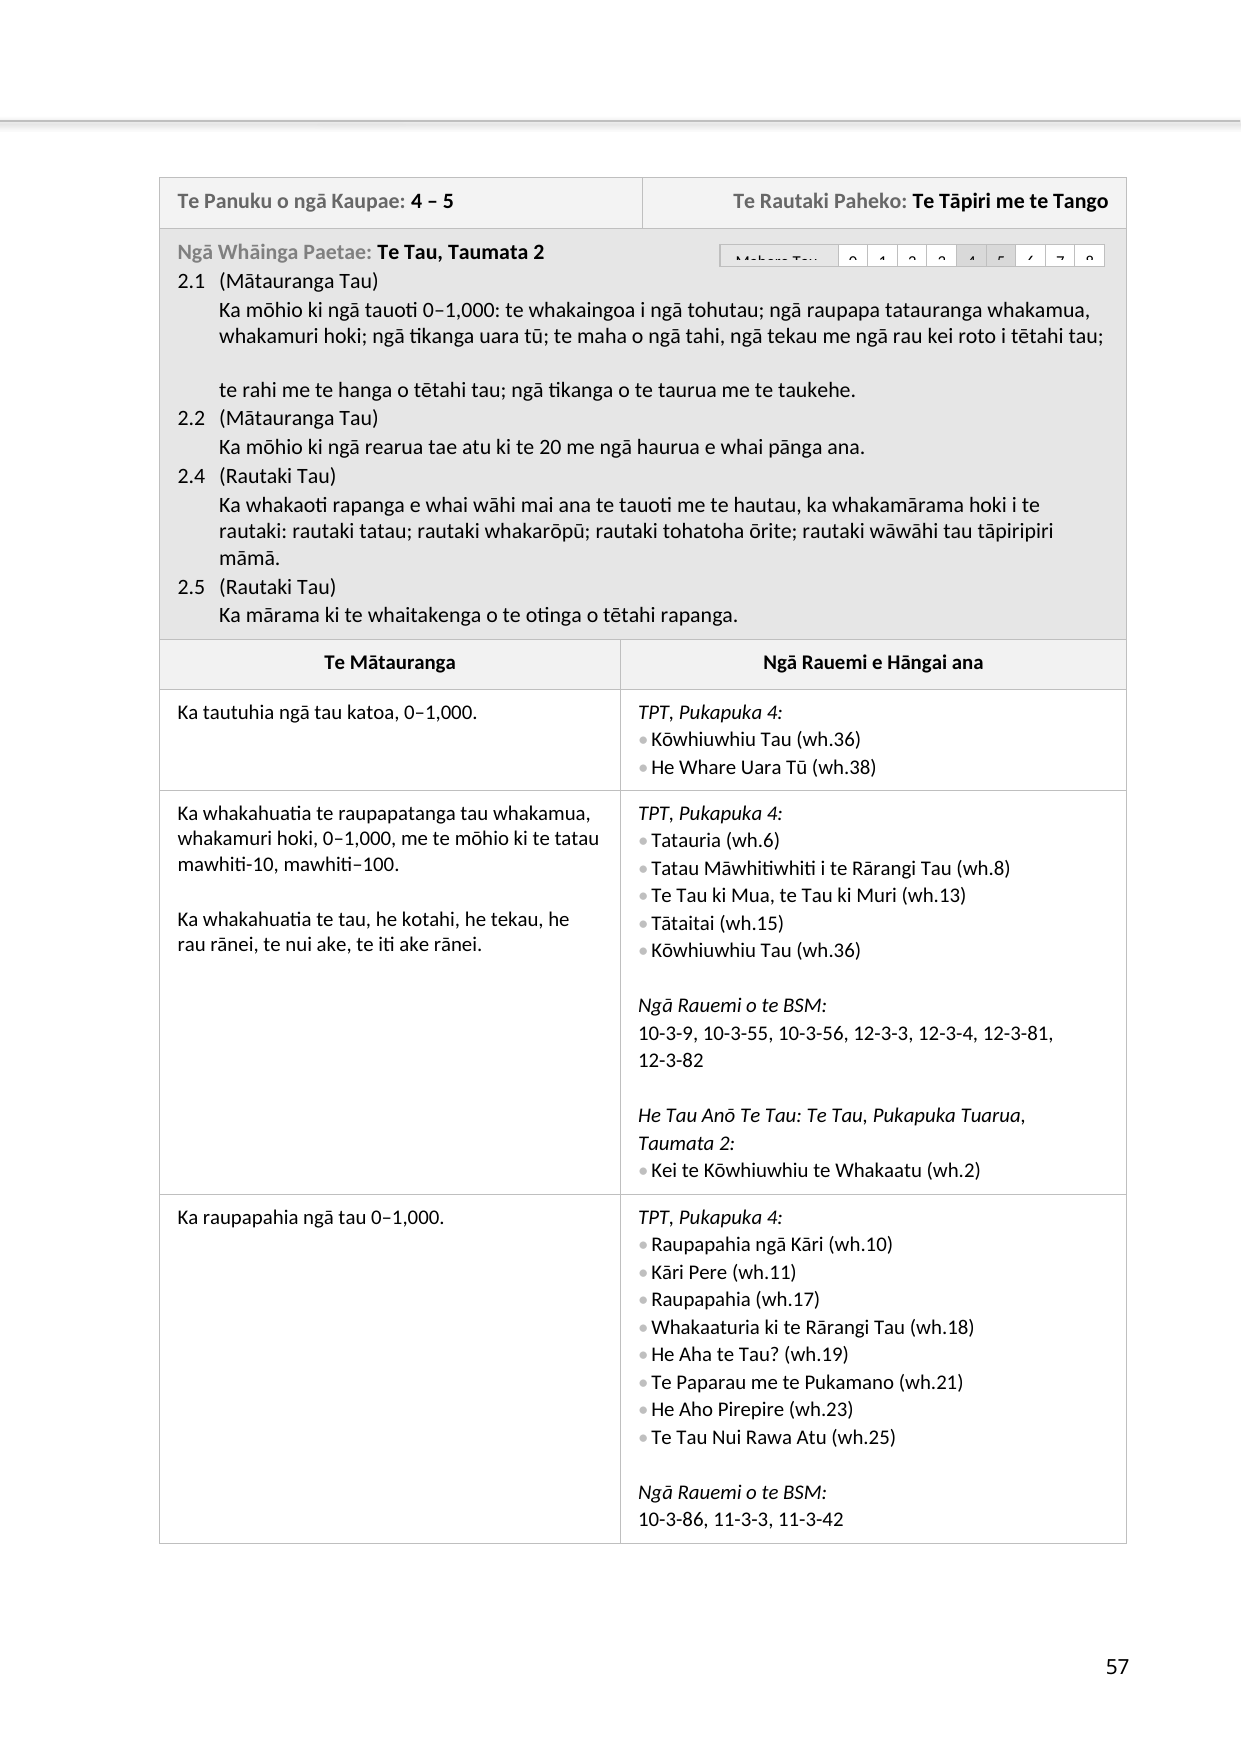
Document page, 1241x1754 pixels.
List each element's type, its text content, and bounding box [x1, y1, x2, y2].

table_cell Ka whakahuatia te raupapatanga tau whakamua, whakamuri hoki, 0–1,000, me te mōhio ki te tatau mawhiti-10, mawhiti–100. Ka whakahuatia te tau, he kotahi, he tekau, he rau rānei, te nui ake, te iti ake rānei. [160, 791, 620, 1194]
table_cell TPT, Pukapuka 4: • Kōwhiuwhiu Tau (wh.36) • He Whare Uara Tū (wh.38) [621, 690, 1126, 790]
table_cell Ngā Whāinga Paetae: Te Tau, Taumata 2 2.1 (Mātauranga Tau) Ka mōhio ki ngā tauoti 0–1,000: te whakaingoa i ngā tohutau; ngā raupapa tatauranga whakamua, whakamuri hoki; ngā tikanga uara tū; te maha o ngā tahi, ngā tekau me ngā rau kei roto i tētahi tau; te rahi me te hanga o tētahi tau; ngā tikanga o te taurua me te taukehe. 2.2 (Mātauranga Tau) Ka mōhio ki ngā rearua tae atu ki te 20 me ngā haurua e whai pānga ana. 2.4 (Rautaki Tau) Ka whakaoti rapanga e whai wāhi mai ana te tauoti me te hautau, ka whakamārama hoki i te rautaki: rautaki tatau; rautaki whakarōpū; rautaki tohatoha ōrite; rautaki wāwāhi tau tāpiripiri māmā. 2.5 (Rautaki Tau) Ka mārama ki te whaitakenga o te otinga o tētahi rapanga. [160, 229, 1126, 639]
table_header Te Panuku o ngā Kaupae: 4 – 5 [160, 178, 642, 228]
table_header Te Rautaki Paheko: Te Tāpiri me te Tango [643, 178, 1126, 228]
table_cell Ka tautuhia ngā tau katoa, 0–1,000. [160, 690, 620, 790]
table_cell Ka raupapahia ngā tau 0–1,000. [160, 1195, 620, 1543]
table_cell TPT, Pukapuka 4: • Tatauria (wh.6) • Tatau Māwhitiwhiti i te Rārangi Tau (wh.8) • Te Tau ki Mua, te Tau ki Muri (wh.13) • Tātaitai (wh.15) • Kōwhiuwhiu Tau (wh.36) Ngā Rauemi o te BSM: 10-3-9, 10-3-55, 10-3-56, 12-3-3, 12-3-4, 12-3-81, 12-3-82 He Tau Anō Te Tau: Te Tau, Pukapuka Tuarua, Taumata 2: • Kei te Kōwhiuwhiu te Whakaatu (wh.2) [621, 791, 1126, 1194]
table_cell TPT, Pukapuka 4: • Raupapahia ngā Kāri (wh.10) • Kāri Pere (wh.11) • Raupapahia (wh.17) • Whakaaturia ki te Rārangi Tau (wh.18) • He Aha te Tau? (wh.19) • Te Paparau me te Pukamano (wh.21) • He Aho Pirepire (wh.23) • Te Tau Nui Rawa Atu (wh.25) Ngā Rauemi o te BSM: 10-3-86, 11-3-3, 11-3-42 [621, 1195, 1126, 1543]
table_cell Ngā Rauemi e Hāngai ana [621, 640, 1126, 689]
table_cell Te Mātauranga [160, 640, 620, 689]
